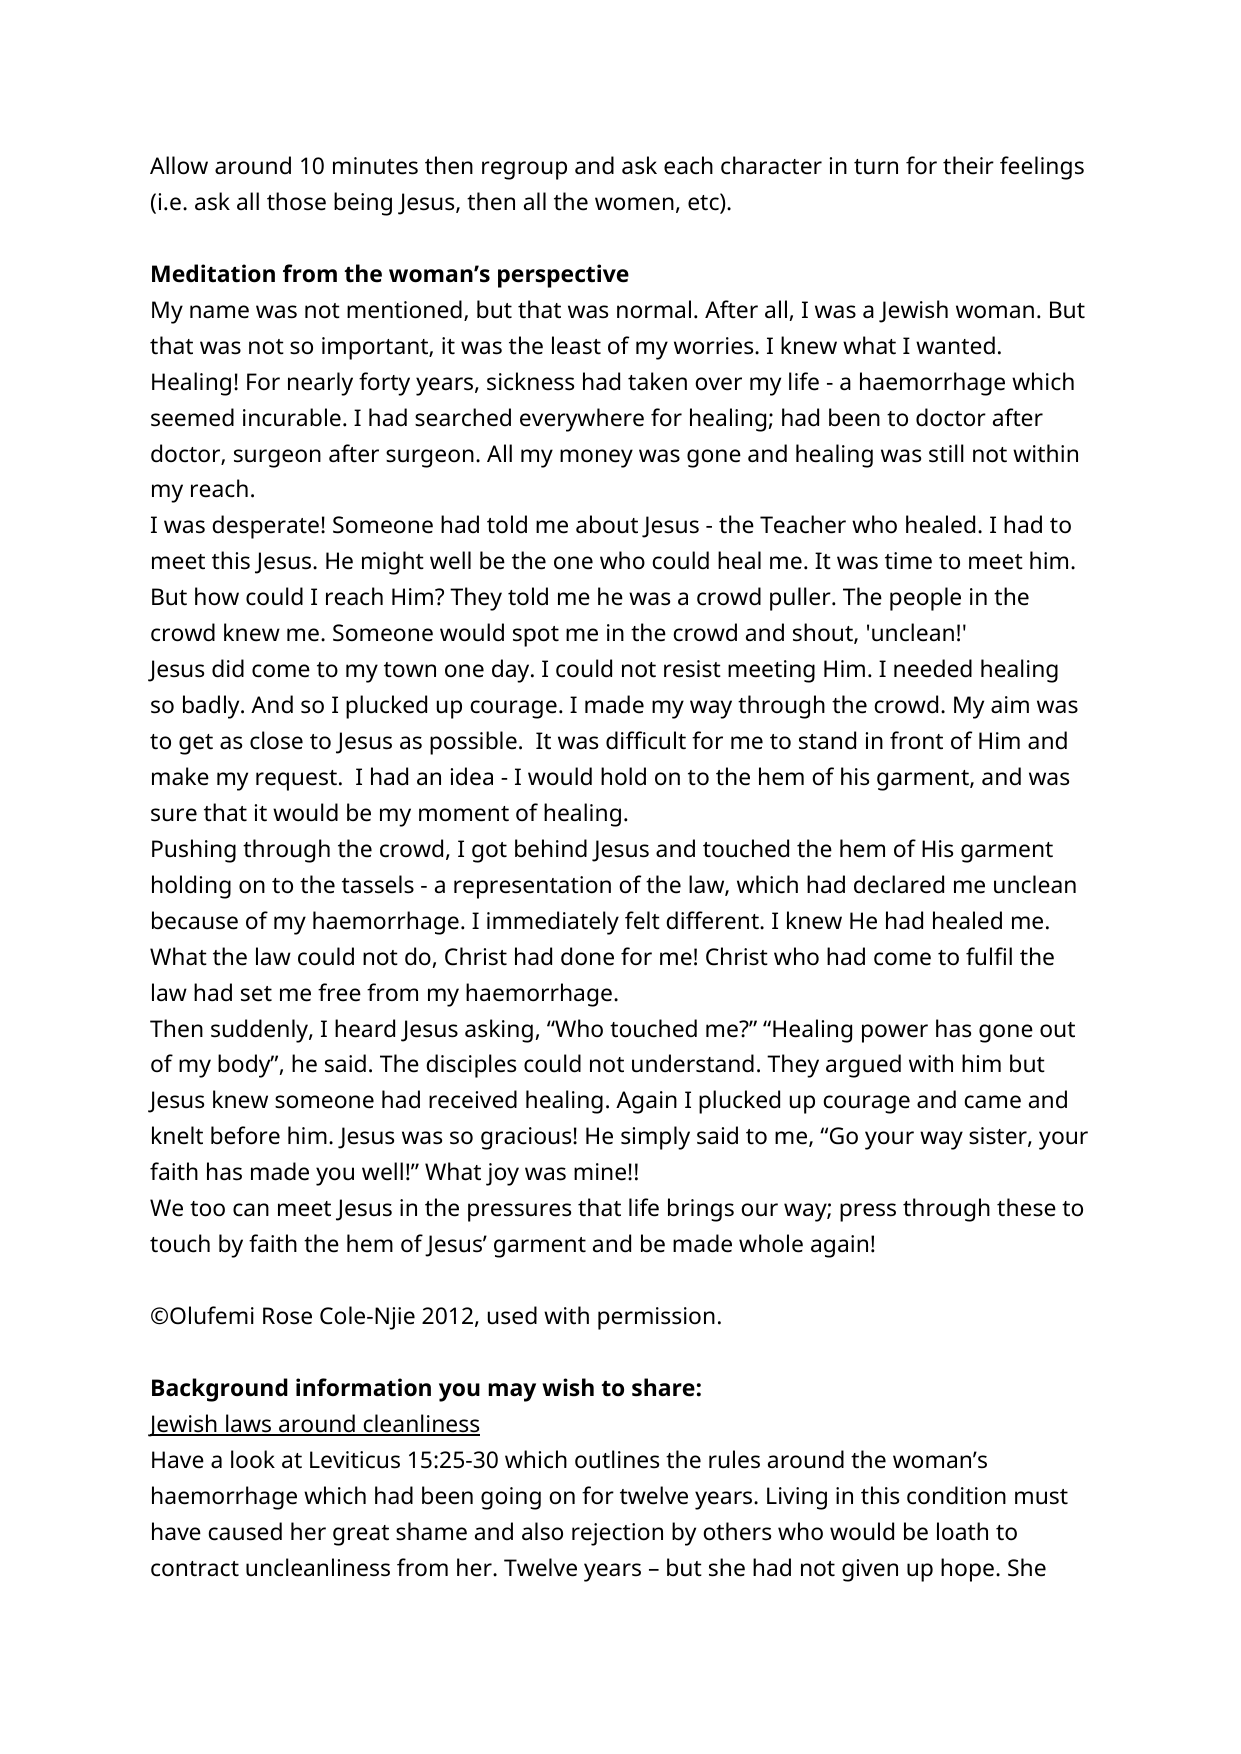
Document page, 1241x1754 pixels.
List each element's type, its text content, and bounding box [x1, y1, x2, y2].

text We too can meet Jesus in the pressures that life brings our way; press through these to touch by faith the hem of Jesus’ garment and be made whole again! [150, 1192, 1090, 1259]
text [150, 1444, 1090, 1583]
text Jesus did come to my town one day. I could not resist meeting Him. I needed healing so badly. And so I plucked up courage. I made my way through the crowd. My aim was to get as close to Jesus as possible. It was difficult for me to stand in front of Him and make my request. I had an idea - I would hold on to the hem of his garment, and was sure that it would be my moment of healing. [150, 653, 1090, 828]
text ©Olufemi Rose Cole-Njie 2012, used with permission. [150, 1300, 1090, 1331]
text Then suddenly, I heard Jesus asking, “Who touched me?” “Healing power has gone out of my body”, he said. The disciples could not understand. They argued with him but Jesus knew someone had received healing. Again I plucked up courage and came and knelt before him. Jesus was so gracious! He simply said to me, “Go your way sister, your faith has made you well!” What joy was mine!! [150, 1012, 1090, 1187]
text Background information you may wish to share: [150, 1372, 1090, 1403]
text Pushing through the crowd, I got behind Jesus and touched the hem of His garment holding on to the tassels - a representation of the law, which had declared me unclean because of my haemorrhage. I immediately felt different. I knew He had healed me. What the law could not do, Christ had done for me! Christ who had come to fulfil the law had set me free from my haemorrhage. [150, 833, 1090, 1008]
text Allow around 10 minutes then regroup and ask each character in turn for their feelings (i.e. ask all those being Jesus, then all the women, etc). [150, 150, 1090, 217]
text My name was not mentioned, but that was normal. After all, I was a Jewish woman. But that was not so important, it was the least of my worries. I knew what I wanted. Healing! For nearly forty years, sickness had taken over my life - a haemorrhage which seemed incurable. I had searched everywhere for healing; had been to doctor after doctor, surgeon after surgeon. All my money was gone and healing was still not within my reach. [150, 294, 1090, 505]
text Meditation from the woman’s perspective [150, 258, 1090, 289]
text I was desperate! Someone had told me about Jesus - the Teacher who healed. I had to meet this Jesus. He might well be the one who could heal me. It was time to meet him. But how could I reach Him? They told me he was a crowd puller. The people in the crowd knew me. Someone would spot me in the crowd and shout, 'unclean!' [150, 509, 1090, 648]
text Jewish laws around cleanliness [150, 1408, 1090, 1439]
